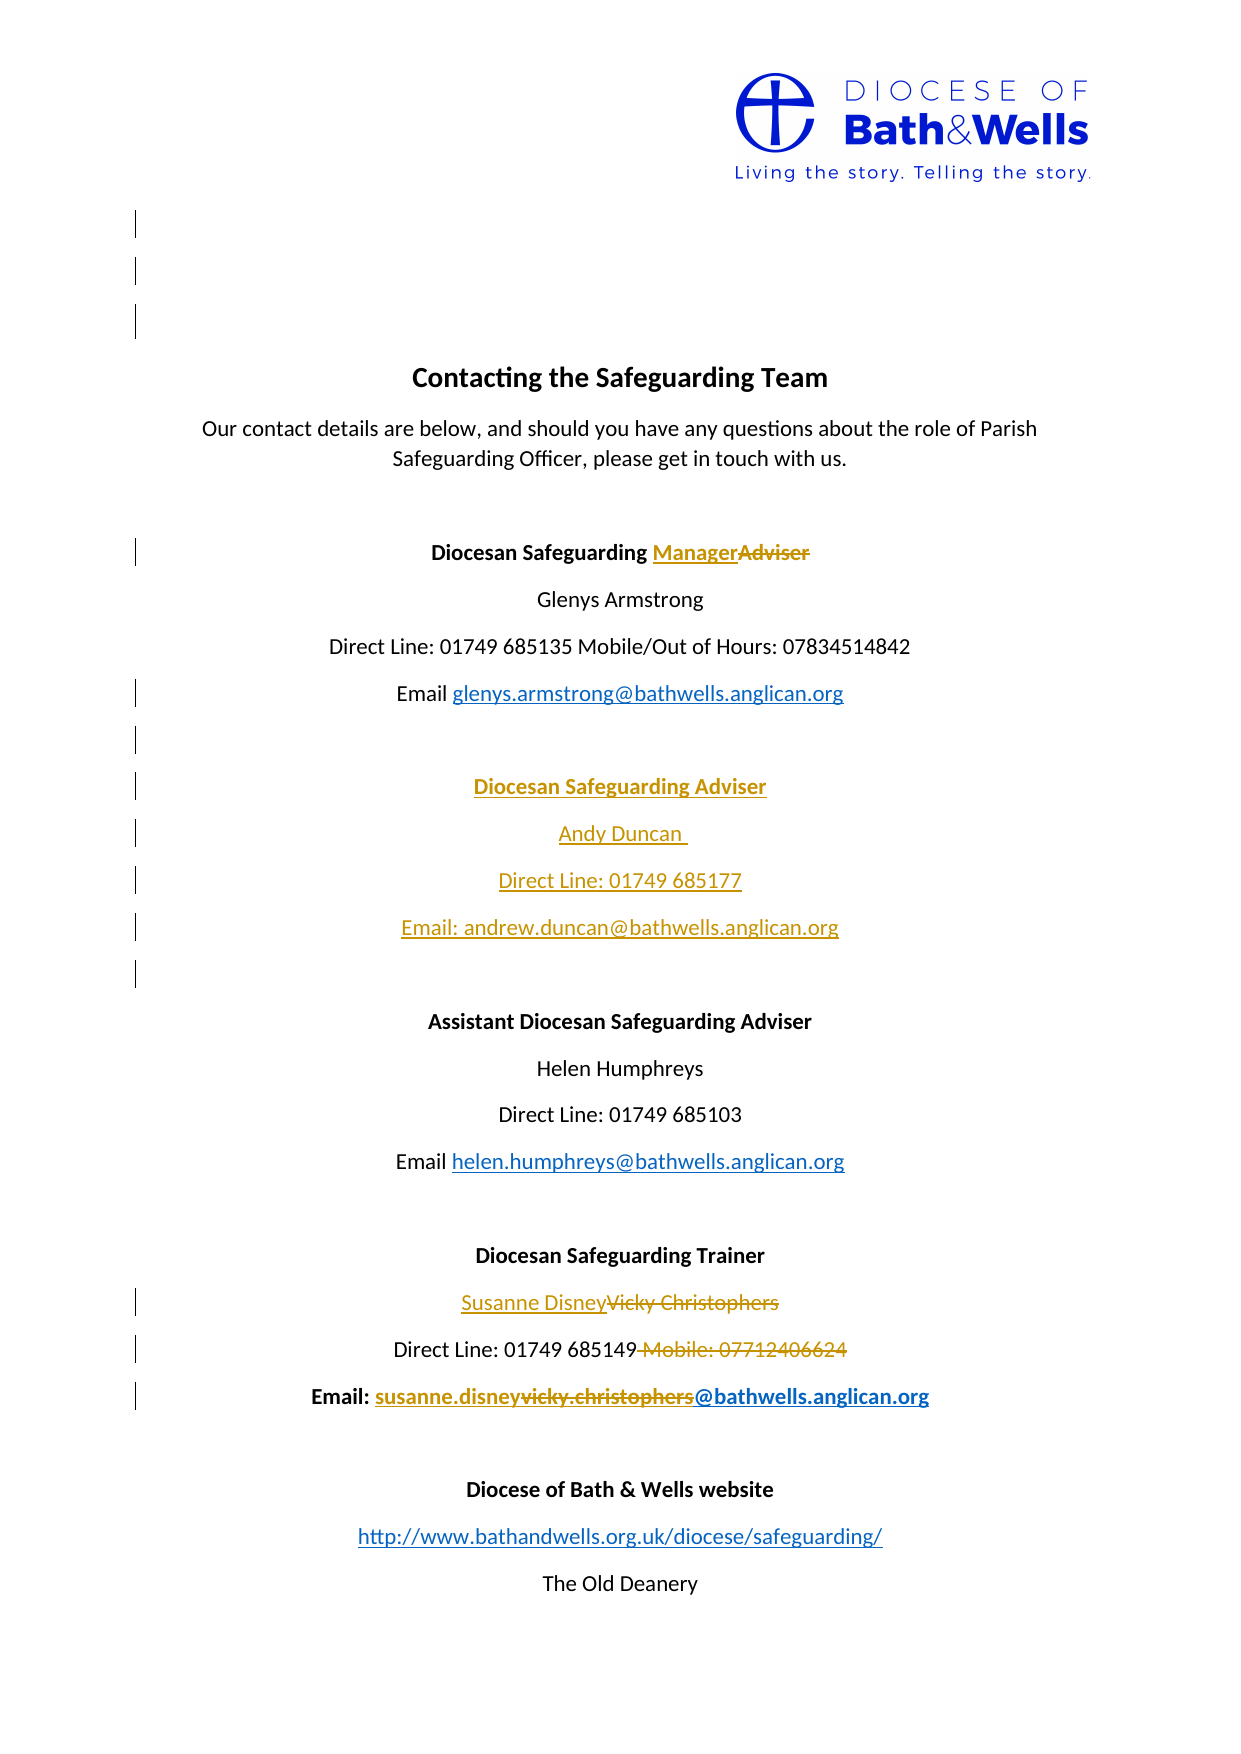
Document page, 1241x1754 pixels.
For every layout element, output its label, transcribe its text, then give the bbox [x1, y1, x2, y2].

text Diocese of Bath & Wells website [150, 1476, 1090, 1503]
text Assistant Diocesan Safeguarding Adviser [150, 1007, 1090, 1035]
text http://www.bathandwells.org.uk/diocese/safeguarding/ [150, 1522, 1090, 1550]
text Email glenys.armstrong@bathwells.anglican.org [150, 679, 1090, 707]
text Direct Line: 01749 685149 [150, 1335, 1090, 1363]
text Diocesan Safeguarding Trainer [150, 1241, 1090, 1269]
picture [736, 73, 1091, 182]
text Email helen.humphreys@bathwells.anglican.org [150, 1147, 1090, 1175]
text Our contact details are below, and should you have any questions about the role of Parish Safeguarding Officer, please get in touch with us. [150, 414, 1090, 472]
text Direct Line: 01749 685135 Mobile/Out of Hours: 07834514842 [150, 632, 1090, 660]
text Glenys Armstrong [150, 585, 1090, 613]
text Contacting the Safeguarding Team [150, 359, 1090, 394]
text Diocesan Safeguarding [150, 538, 1090, 566]
text Email: @bathwells.anglican.org [150, 1382, 1090, 1410]
text Direct Line: 01749 685103 [150, 1101, 1090, 1128]
text The Old Deanery [150, 1569, 1090, 1597]
text Helen Humphreys [150, 1054, 1090, 1082]
